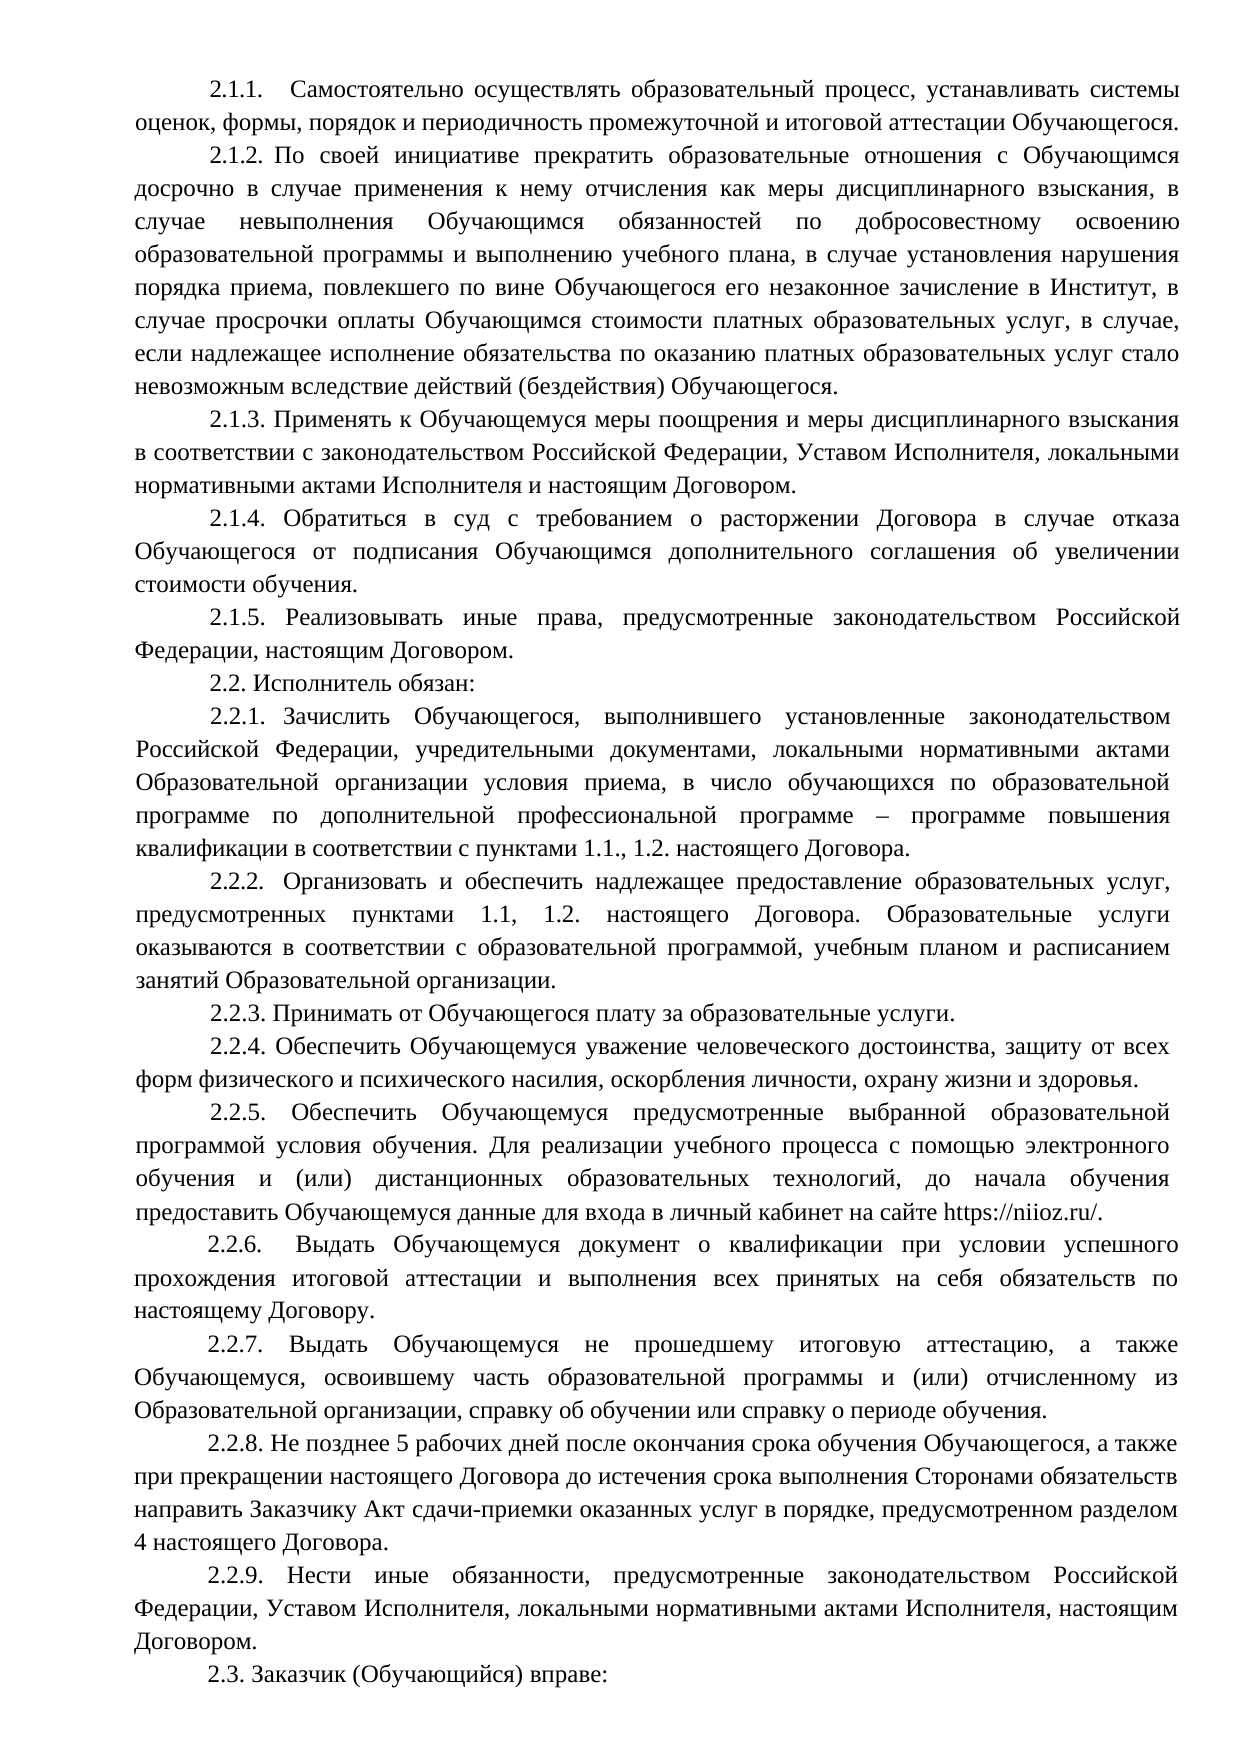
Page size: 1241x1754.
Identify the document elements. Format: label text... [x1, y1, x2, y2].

text 2.1.4. Обратиться в суд с требованием о расторжении Договора в случае отказа Обучающегося от подписания Обучающимся дополнительного соглашения об увеличении стоимости обучения. [134, 503, 1181, 598]
text 2.1.1. Самостоятельно осуществлять образовательный процесс, устанавливать системы оценок, формы, порядок и периодичность промежуточной и итоговой аттестации Обучающегося. [135, 74, 1181, 136]
text 2.2.7. Выдать Обучающемуся не прошедшему итоговую аттестацию, а также Обучающемуся, освоившему часть образовательной программы и (или) отчисленному из Образовательной организации, справку об обучении или справку о периоде обучения. [134, 1329, 1179, 1423]
text 2.1.5. Реализовывать иные права, предусмотренные законодательством Российской Федерации, настоящим Договором. [134, 602, 1181, 664]
text 2.3. Заказчик (Обучающийся) вправе: [134, 1659, 1179, 1688]
text 2.2. Исполнитель обязан: [209, 668, 1181, 697]
text 2.2.6. Выдать Обучающемуся документ о квалификации при условии успешного прохождения итоговой аттестации и выполнения всех принятых на себя обязательств по настоящему Договору. [134, 1229, 1179, 1324]
text 2.2.9. Нести иные обязанности, предусмотренные законодательством Российской Федерации, Уставом Исполнителя, локальными нормативными актами Исполнителя, настоящим Договором. [134, 1560, 1179, 1654]
text 2.2.4. Обеспечить Обучающемуся уважение человеческого достоинства, защиту от всех форм физического и психического насилия, оскорбления личности, охрану жизни и здоровья. [135, 1031, 1171, 1093]
text 2.1.2. По своей инициативе прекратить образовательные отношения с Обучающимся досрочно в случае применения к нему отчисления как меры дисциплинарного взыскания, в случае невыполнения Обучающимся обязанностей по добросовестному освоению образовательной программы и выполнению учебного плана, в случае установления нарушения порядка приема, повлекшего по вине Обучающегося его незаконное зачисление в Институт, в случае просрочки оплаты Обучающимся стоимости платных образовательных услуг, в случае, если надлежащее исполнение обязательства по оказанию платных образовательных услуг стало невозможным вследствие действий (бездействия) Обучающегося. [134, 140, 1181, 400]
text 2.2.2. Организовать и обеспечить надлежащее предоставление образовательных услуг, предусмотренных пунктами 1.1, 1.2. настоящего Договора. Образовательные услуги оказываются в соответствии с образовательной программой, учебным планом и расписанием занятий Образовательной организации. [135, 866, 1171, 994]
text 2.2.5. Обеспечить Обучающемуся предусмотренные выбранной образовательной программой условия обучения. Для реализации учебного процесса с помощью электронного обучения и (или) дистанционных образовательных технологий, до начала обучения предоставить Обучающемуся данные для входа в личный кабинет на сайте https://niioz.ru/. [135, 1097, 1171, 1225]
text 2.2.8. Не позднее 5 рабочих дней после окончания срока обучения Обучающегося, а также при прекращении настоящего Договора до истечения срока выполнения Сторонами обязательств направить Заказчику Акт сдачи-приемки оказанных услуг в порядке, предусмотренном разделом 4 настоящего Договора. [134, 1428, 1179, 1556]
text 2.2.3. Принимать от Обучающегося плату за образовательные услуги. [135, 998, 1171, 1027]
text 2.1.3. Применять к Обучающемуся меры поощрения и меры дисциплинарного взыскания в соответствии с законодательством Российской Федерации, Уставом Исполнителя, локальными нормативными актами Исполнителя и настоящим Договором. [134, 404, 1181, 499]
text 2.2.1. Зачислить Обучающегося, выполнившего установленные законодательством Российской Федерации, учредительными документами, локальными нормативными актами Образовательной организации условия приема, в число обучающихся по образовательной программе по дополнительной профессиональной программе – программе повышения квалификации в соответствии с пунктами 1.1., 1.2. настоящего Договора. [135, 701, 1171, 862]
